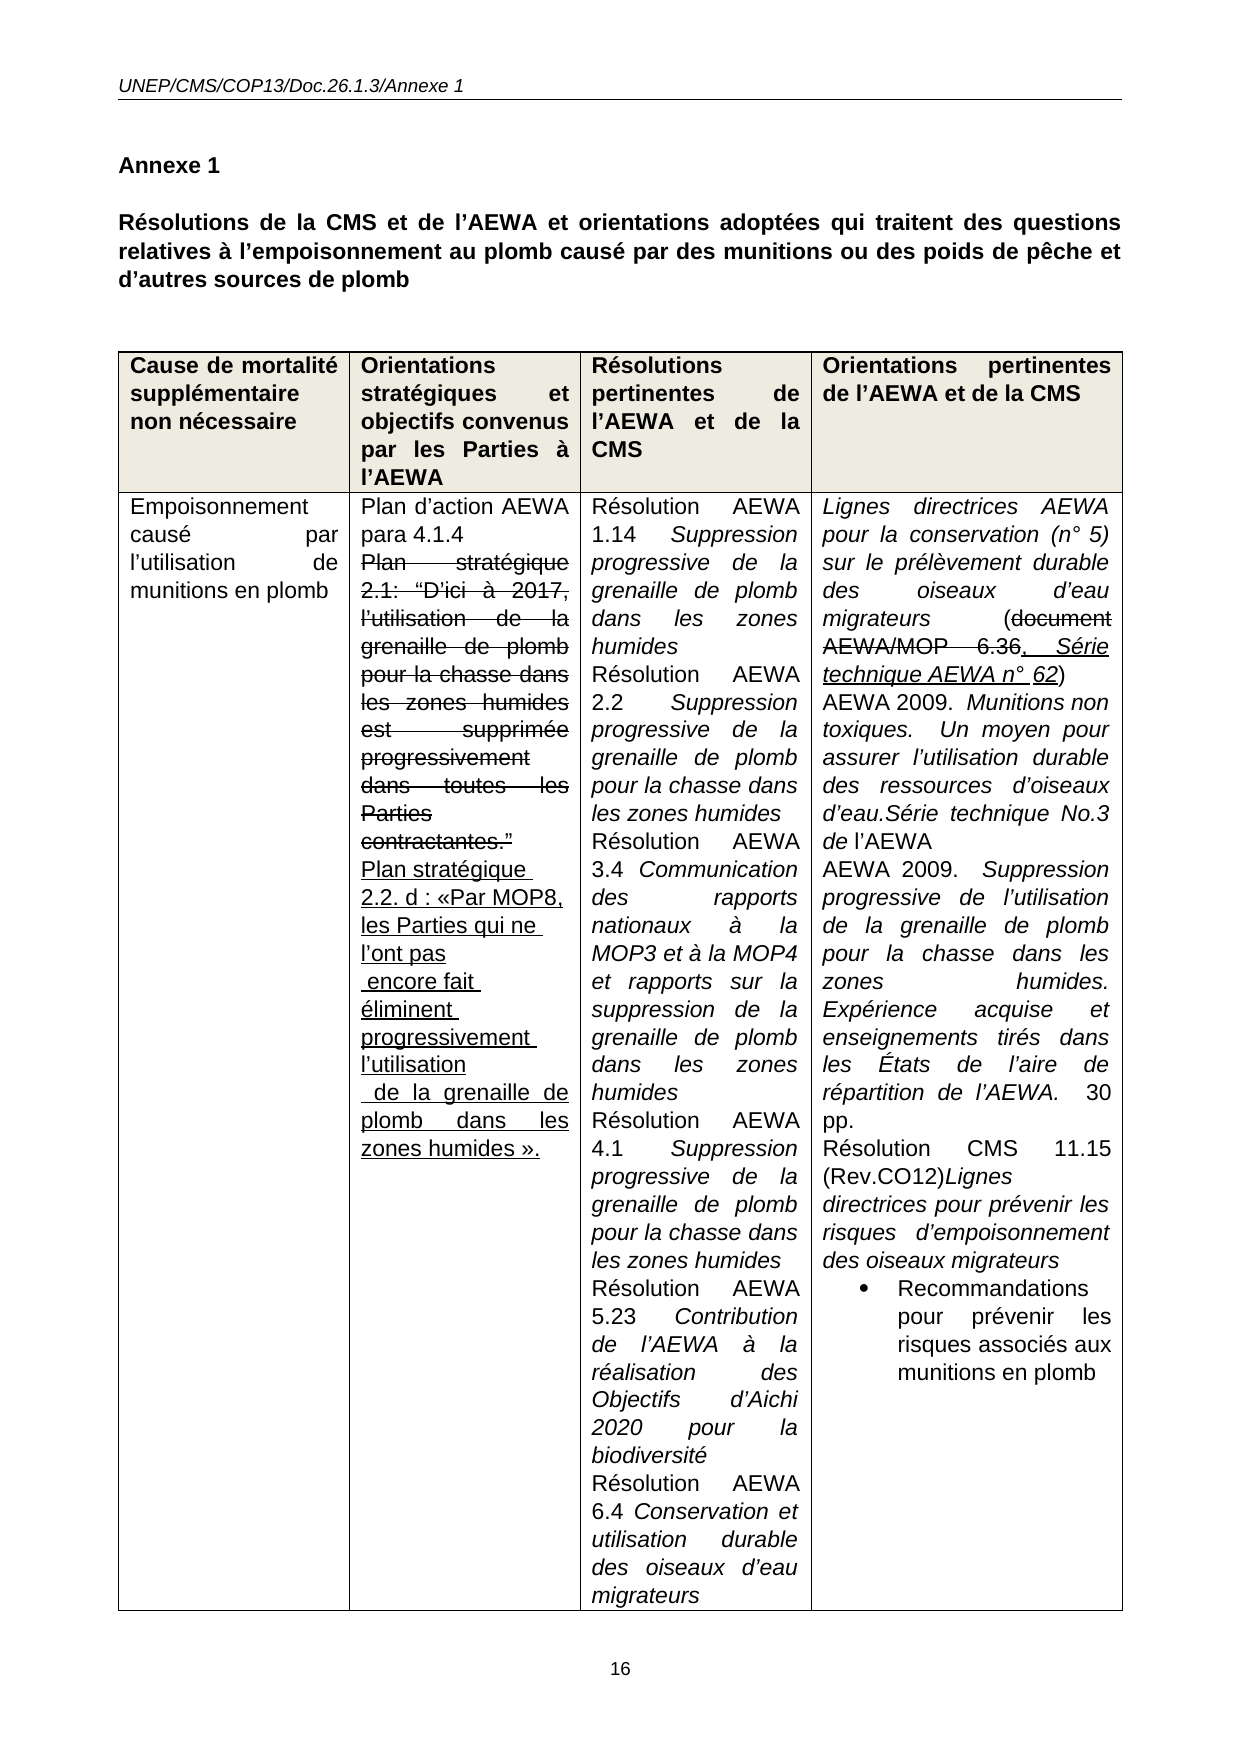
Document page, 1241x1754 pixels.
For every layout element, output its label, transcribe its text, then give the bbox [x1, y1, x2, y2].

table_header Orientations stratégiques et objectifs convenus par les Parties à l’AEWA [350, 353, 580, 492]
text Résolutions de la CMS et de l’AEWA et orientations adoptées qui traitent des questions relatives à l’empoisonnement au plomb causé par des munitions ou des poids de pêche et d’autres sources de plomb [118, 209, 1122, 292]
table_header Résolutions pertinentes de l’AEWA et de la CMS [581, 353, 811, 492]
table_cell Empoisonnement causé par l’utilisation de munitions en plomb [119, 493, 349, 1610]
table_header Cause de mortalité supplémentaire non nécessaire [119, 353, 349, 492]
text Annexe 1 [118, 152, 1122, 179]
table_header Orientations pertinentes de l’AEWA et de la CMS [812, 353, 1122, 492]
